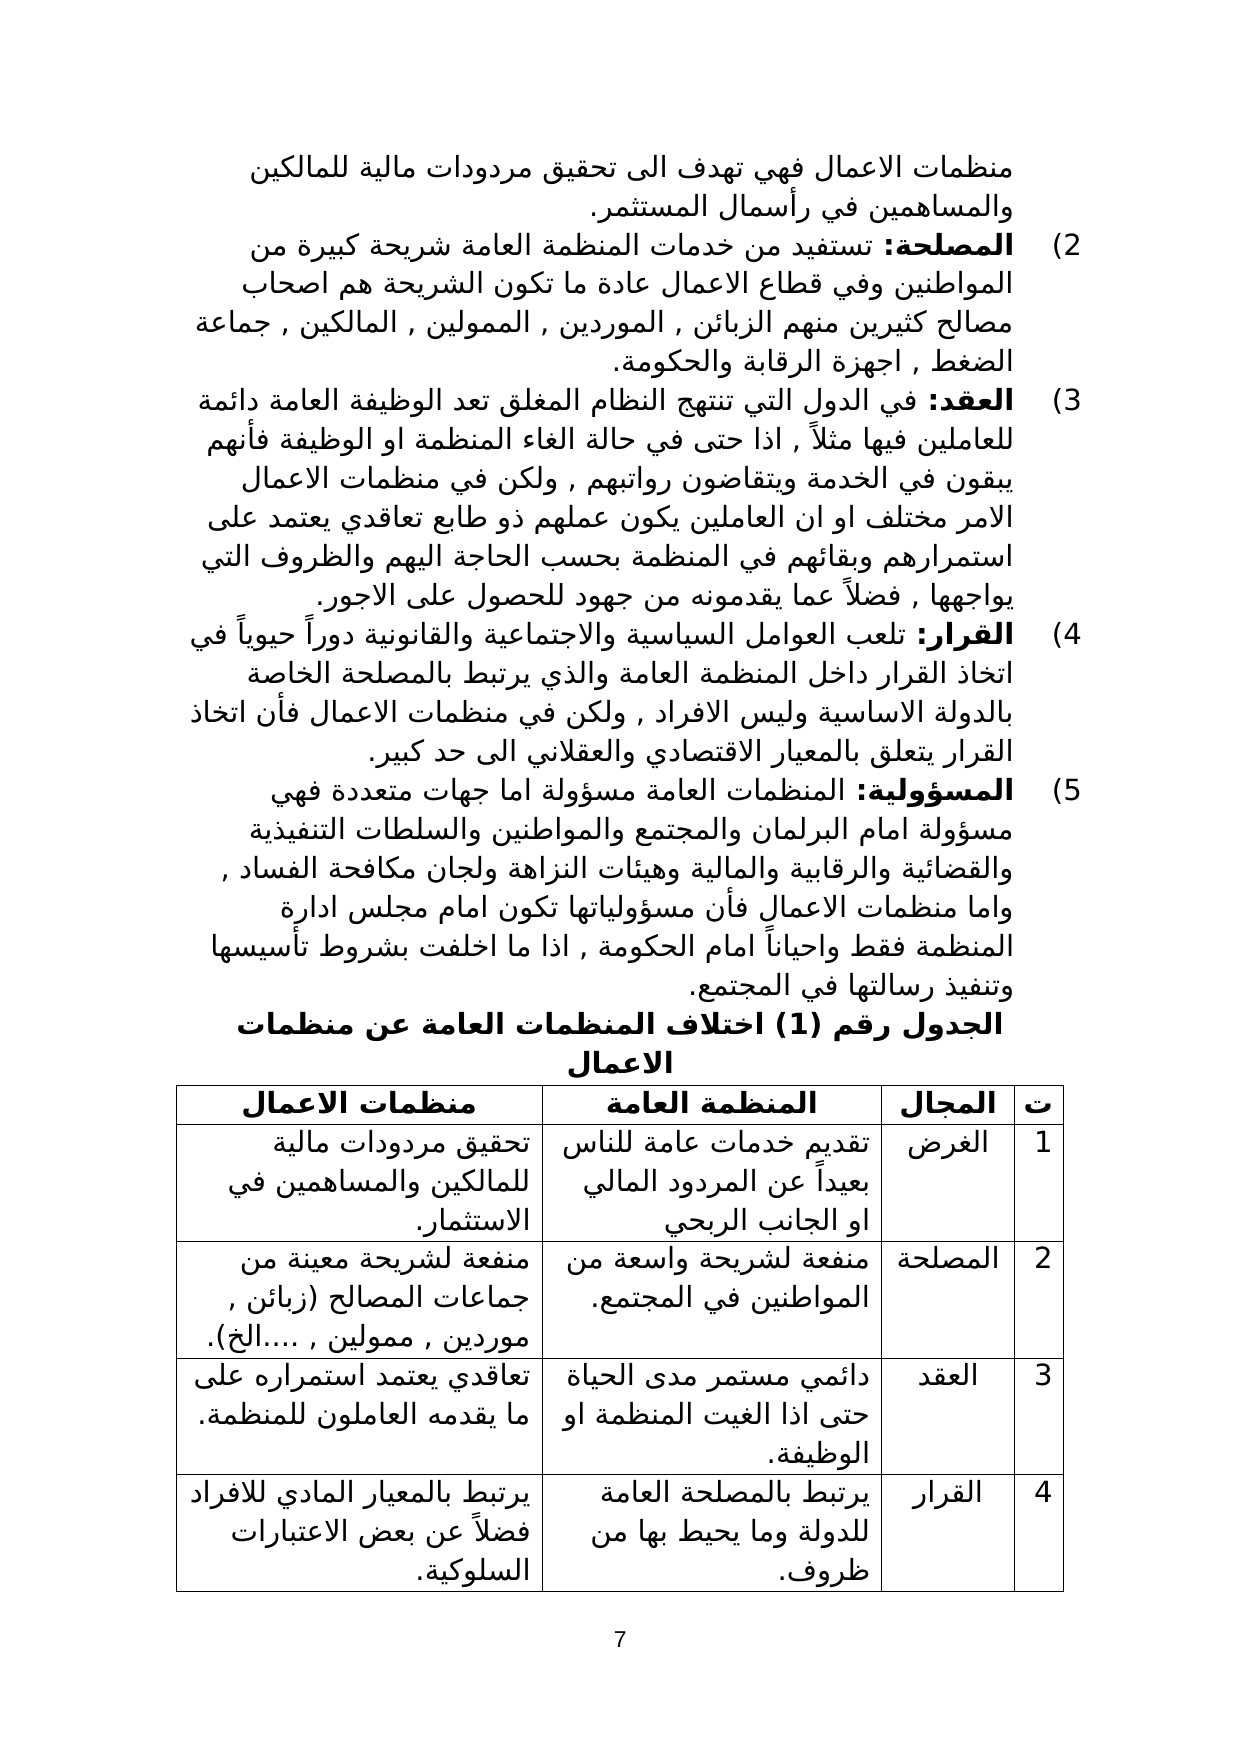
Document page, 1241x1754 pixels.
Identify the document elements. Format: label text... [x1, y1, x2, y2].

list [187, 150, 1052, 223]
list القرار: تلعب العوامل السياسية والاجتماعية والقانونية دوراً حيوياً في اتخاذ القرار داخل المنظمة العامة والذي يرتبط بالمصلحة الخاصة بالدولة الاساسية وليس الافراد , ولكن في منظمات الاعمال فأن اتخاذ القرار يتعلق بالمعيار الاقتصادي والعقلاني الى حد كبير. [187, 617, 1052, 768]
table_cell تقديم خدمات عامة للناس بعيداً عن المردود المالي او الجانب الربحي [543, 1125, 881, 1241]
table_cell منفعة لشريحة معينة من جماعات المصالح (زبائن , موردين , ممولين , ....الخ). [177, 1242, 542, 1357]
table_cell المصلحة [882, 1242, 1014, 1357]
table_cell دائمي مستمر مدى الحياة حتى اذا الغيت المنظمة او الوظيفة. [543, 1359, 881, 1474]
table_cell 2 [1015, 1242, 1063, 1357]
table_cell 1 [1015, 1125, 1063, 1241]
list المسؤولية: المنظمات العامة مسؤولة اما جهات متعددة فهي مسؤولة امام البرلمان والمجتمع والمواطنين والسلطات التنفيذية والقضائية والرقابية والمالية وهيئات النزاهة ولجان مكافحة الفساد , واما منظمات الاعمال فأن مسؤولياتها تكون امام مجلس ادارة المنظمة فقط واحياناً امام الحكومة , اذا ما اخلفت بشروط تأسيسها وتنفيذ رسالتها في المجتمع. [187, 773, 1052, 1002]
table_cell يرتبط بالمصلحة العامة للدولة وما يحيط بها من ظروف. [543, 1475, 881, 1591]
table_cell يرتبط بالمعيار المادي للافراد فضلاً عن بعض الاعتبارات السلوكية. [177, 1475, 542, 1591]
table_cell القرار [882, 1475, 1014, 1591]
table_cell 3 [1015, 1359, 1063, 1474]
table_cell العقد [882, 1359, 1014, 1474]
table_header المجال [882, 1086, 1014, 1124]
list المصلحة: تستفيد من خدمات المنظمة العامة شريحة كبيرة من المواطنين وفي قطاع الاعمال عادة ما تكون الشريحة هم اصحاب مصالح كثيرين منهم الزبائن , الموردين , الممولين , المالكين , جماعة الضغط , اجهزة الرقابة والحكومة. [187, 228, 1052, 379]
table_header المنظمة العامة [543, 1086, 881, 1124]
text الجدول رقم (1) اختلاف المنظمات العامة عن منظمات الاعمال [187, 1007, 1053, 1080]
table_cell 4 [1015, 1475, 1063, 1591]
table_header منظمات الاعمال [177, 1086, 542, 1124]
table_cell الغرض [882, 1125, 1014, 1241]
table_cell تعاقدي يعتمد استمراره على ما يقدمه العاملون للمنظمة. [177, 1359, 542, 1474]
list العقد: في الدول التي تنتهج النظام المغلق تعد الوظيفة العامة دائمة للعاملين فيها مثلاً , اذا حتى في حالة الغاء المنظمة او الوظيفة فأنهم يبقون في الخدمة ويتقاضون رواتبهم , ولكن في منظمات الاعمال الامر مختلف او ان العاملين يكون عملهم ذو طابع تعاقدي يعتمد على استمرارهم وبقائهم في المنظمة بحسب الحاجة اليهم والظروف التي يواجهها , فضلاً عما يقدمونه من جهود للحصول على الاجور. [187, 384, 1052, 612]
table_cell منفعة لشريحة واسعة من المواطنين في المجتمع. [543, 1242, 881, 1357]
table_cell تحقيق مردودات مالية للمالكين والمساهمين في الاستثمار. [177, 1125, 542, 1241]
table_header ت [1015, 1086, 1063, 1124]
